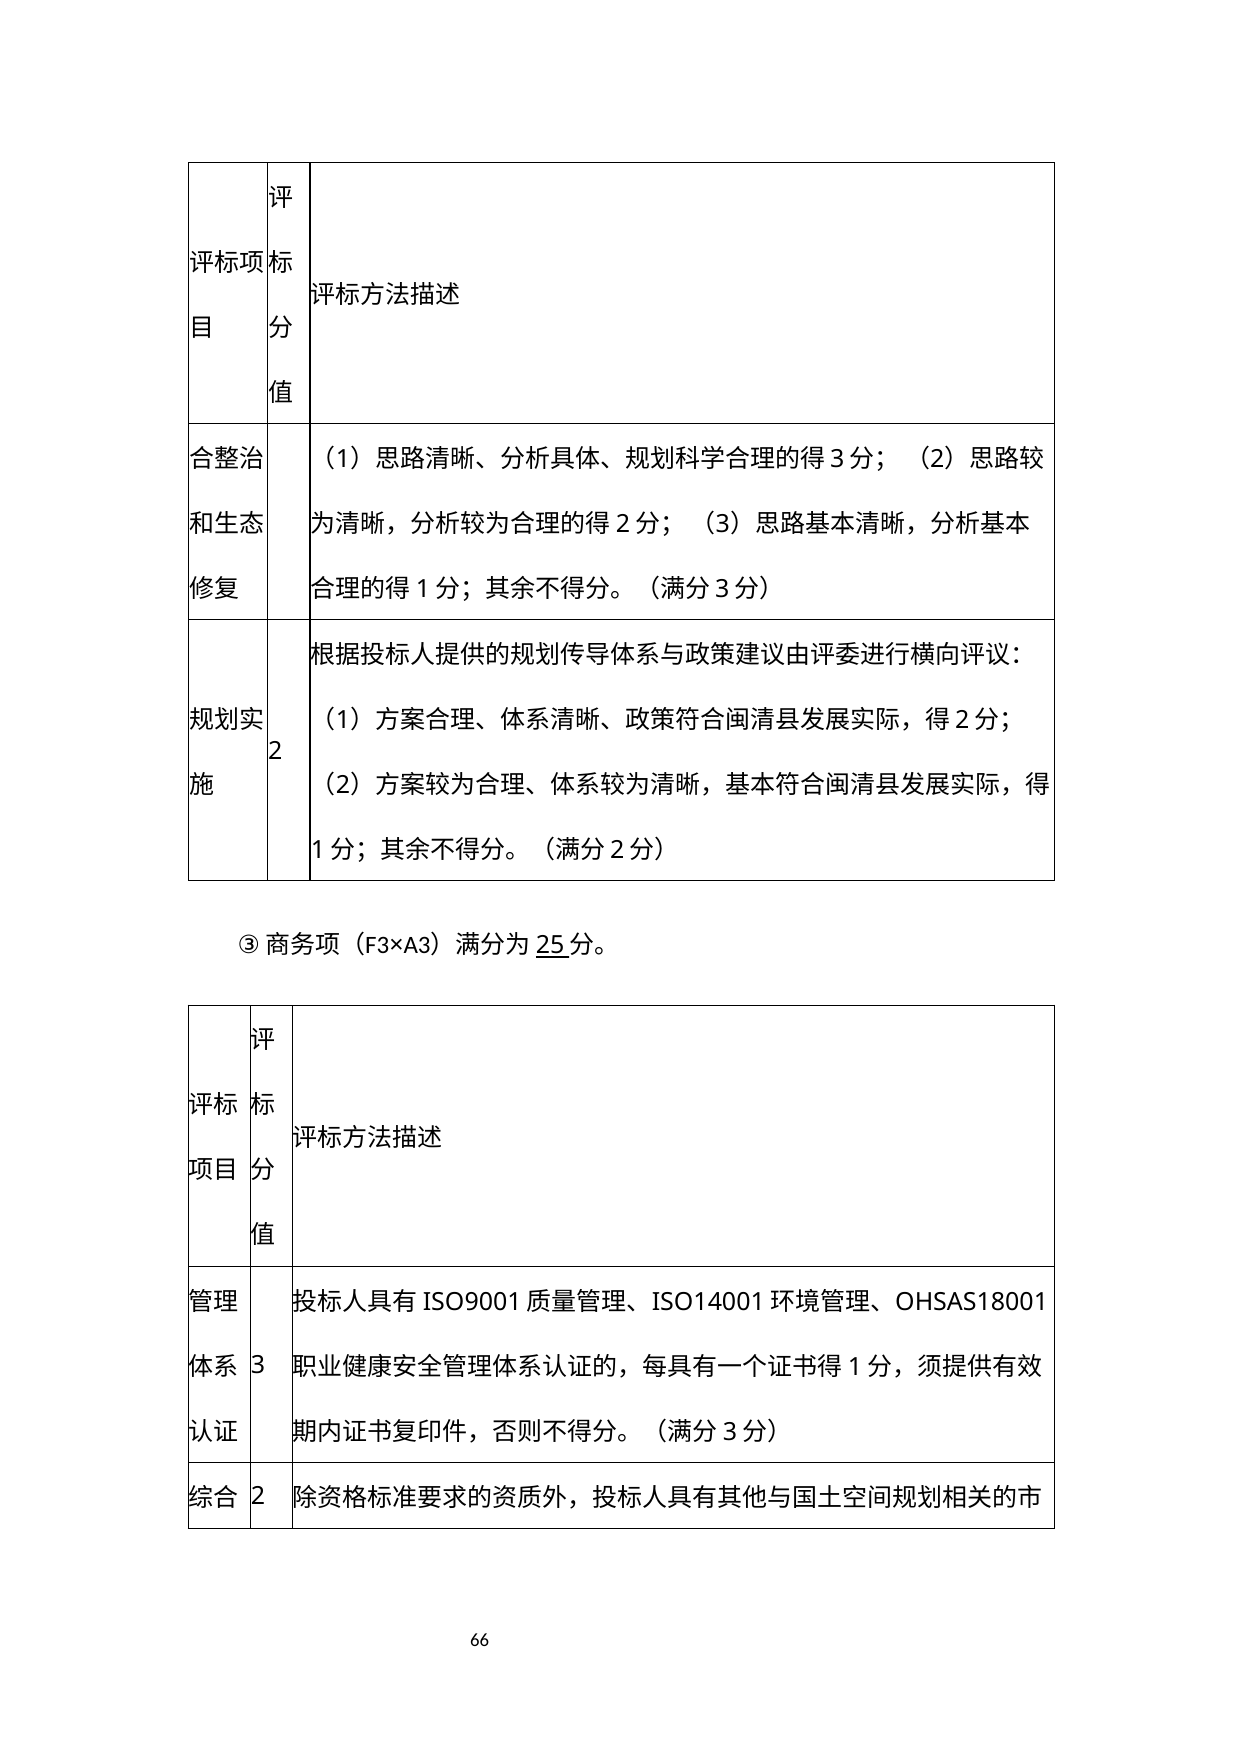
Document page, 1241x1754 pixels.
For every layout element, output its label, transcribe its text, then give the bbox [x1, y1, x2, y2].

table_header 评标方法描述 [293, 1006, 1054, 1266]
table_cell 综合实力 [189, 1463, 250, 1528]
table_header 评标方法描述 [311, 163, 1054, 423]
table_header 评标分值 [268, 163, 309, 423]
table_cell 管理体系认证 [189, 1267, 250, 1462]
table_cell 国土综合整治和生态修复 [189, 424, 267, 619]
table_cell 规划实施 [189, 620, 267, 880]
table_cell 根据投标人提供的规划传导体系与政策建议由评委进行横向评议： （1）方案合理、体系清晰、政策符合闽清县发展实际，得2分； （2）方案较为合理、体系较为清晰，基本符合闽清县发展实际，得1分；其余不得分。（满分2分） [311, 620, 1054, 880]
table_cell 2 [251, 1463, 292, 1528]
table_header 评标项目 [189, 1006, 250, 1266]
table_cell 3 [251, 1267, 292, 1462]
table_header 评标项目 [189, 163, 267, 423]
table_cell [293, 1463, 1054, 1528]
table_cell 2 [268, 620, 309, 880]
table_cell 投标人具有ISO9001质量管理、ISO14001环境管理、OHSAS18001职业健康安全管理体系认证的，每具有一个证书得1分，须提供有效期内证书复印件，否则不得分。（满分3分） [293, 1267, 1054, 1462]
table_cell 3 [268, 424, 309, 619]
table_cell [311, 424, 1054, 619]
text ③商务项（F3×A3）满分为25分。 [187, 910, 1053, 975]
table_header 评标分值 [251, 1006, 292, 1266]
